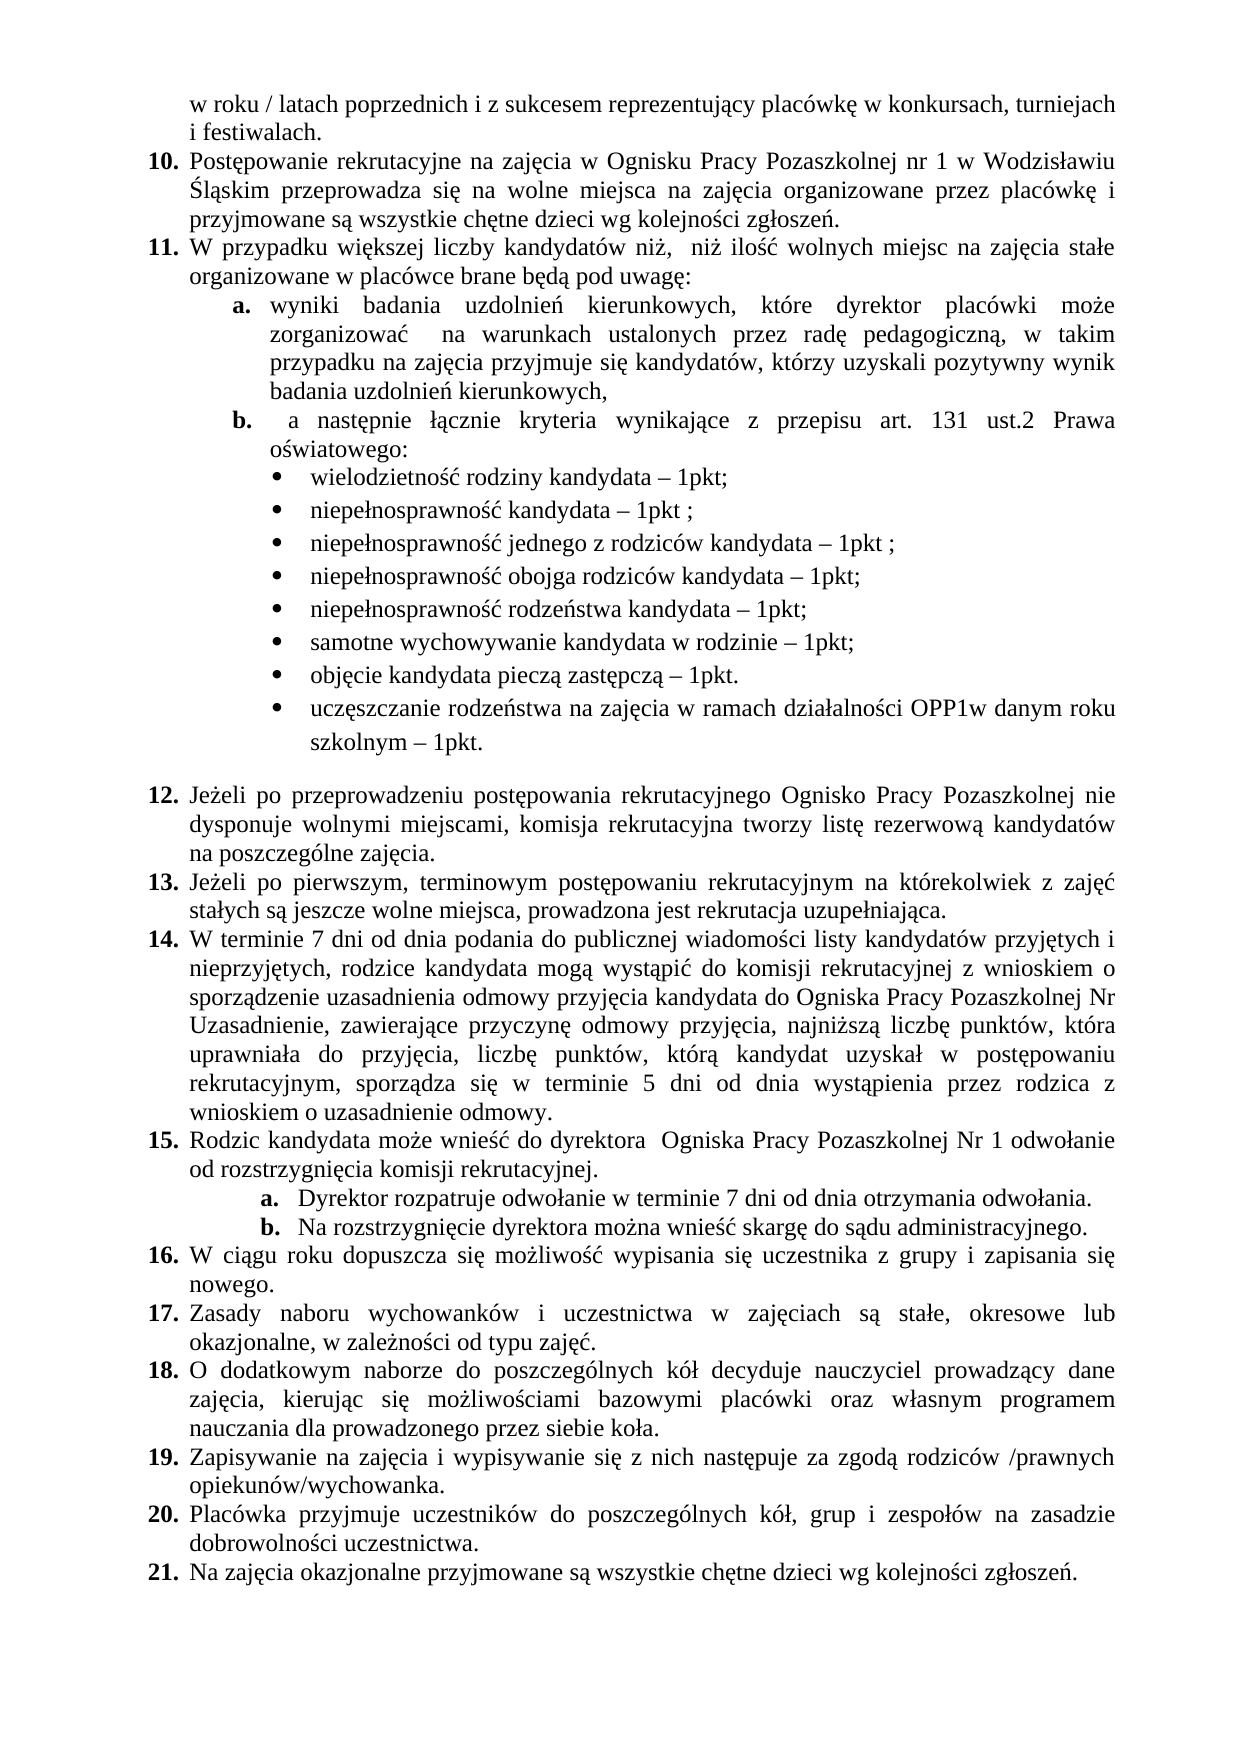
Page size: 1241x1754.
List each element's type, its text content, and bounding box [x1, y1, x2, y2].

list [148, 89, 1116, 146]
list samotne wychowywanie kandydata w rodzinie – 1pkt; [273, 627, 1116, 656]
list Jeżeli po przeprowadzeniu postępowania rekrutacyjnego Ognisko Pracy Pozaszkolnej nie dysponuje wolnymi miejscami, komisja rekrutacyjna tworzy listę rezerwową kandydatów na poszczególne zajęcia. [148, 780, 1116, 867]
list wyniki badania uzdolnień kierunkowych, które dyrektor placówki może zorganizować na warunkach ustalonych przez radę pedagogiczną, w takim przypadku na zajęcia przyjmuje się kandydatów, którzy uzyskali pozytywny wynik badania uzdolnień kierunkowych, [232, 290, 1116, 405]
list Zasady naboru wychowanków i uczestnictwa w zajęciach są stałe, okresowe lub okazjonalne, w zależności od typu zajęć. [148, 1298, 1116, 1355]
title W ciągu roku dopuszcza się możliwość wypisania się uczestnika z grupy i zapisania się nowego. [148, 1240, 1116, 1298]
list Zapisywanie na zajęcia i wypisywanie się z nich następuje za zgodą rodziców /prawnych opiekunów/wychowanka. [148, 1442, 1116, 1499]
list niepełnosprawność jednego z rodziców kandydata – 1pkt ; [273, 528, 1116, 557]
list a następnie łącznie kryteria wynikające z przepisu art. 131 ust.2 Prawa oświatowego: [232, 405, 1116, 462]
title Jeżeli po pierwszym, terminowym postępowaniu rekrutacyjnym na którekolwiek z zajęć stałych są jeszcze wolne miejsca, prowadzona jest rekrutacja uzupełniająca. [148, 867, 1116, 924]
list Na zajęcia okazjonalne przyjmowane są wszystkie chętne dzieci wg kolejności zgłoszeń. [148, 1557, 1116, 1585]
title Rodzic kandydata może wnieść do dyrektora Ogniska Pracy Pozaszkolnej Nr 1 odwołanie od rozstrzygnięcia komisji rekrutacyjnej. [148, 1125, 1116, 1183]
list objęcie kandydata pieczą zastępczą – 1pkt. [273, 661, 1116, 689]
title W terminie 7 dni od dnia podania do publicznej wiadomości listy kandydatów przyjętych i nieprzyjętych, rodzice kandydata mogą wystąpić do komisji rekrutacyjnej z wnioskiem o sporządzenie uzasadnienia odmowy przyjęcia kandydata do Ogniska Pracy Pozaszkolnej Nr Uzasadnienie, zawierające przyczynę odmowy przyjęcia, najniższą liczbę punktów, która uprawniała do przyjęcia, liczbę punktów, którą kandydat uzyskał w postępowaniu rekrutacyjnym, sporządza się w terminie 5 dni od dnia wystąpienia przez rodzica z wnioskiem o uzasadnienie odmowy. [148, 924, 1116, 1125]
list wielodzietność rodziny kandydata – 1pkt; [273, 462, 1116, 491]
list W przypadku większej liczby kandydatów niż, niż ilość wolnych miejsc na zajęcia stałe organizowane w placówce brane będą pod uwagę: [148, 232, 1116, 290]
list Na rozstrzygnięcie dyrektora można wnieść skargę do sądu administracyjnego. [260, 1212, 1116, 1240]
list Dyrektor rozpatruje odwołanie w terminie 7 dni od dnia otrzymania odwołania. [260, 1183, 1116, 1212]
list Placówka przyjmuje uczestników do poszczególnych kół, grup i zespołów na zasadzie dobrowolności uczestnictwa. [148, 1499, 1116, 1557]
list Postępowanie rekrutacyjne na zajęcia w Ognisku Pracy Pozaszkolnej nr 1 w Wodzisławiu Śląskim przeprowadza się na wolne miejsca na zajęcia organizowane przez placówkę i przyjmowane są wszystkie chętne dzieci wg kolejności zgłoszeń. [148, 146, 1116, 232]
list niepełnosprawność rodzeństwa kandydata – 1pkt; [273, 594, 1116, 623]
list niepełnosprawność obojga rodziców kandydata – 1pkt; [273, 561, 1116, 590]
list niepełnosprawność kandydata – 1pkt ; [273, 495, 1116, 524]
list uczęszczanie rodzeństwa na zajęcia w ramach działalności OPP1w danym roku szkolnym – 1pkt. [273, 693, 1116, 755]
list O dodatkowym naborze do poszczególnych kół decyduje nauczyciel prowadzący dane zajęcia, kierując się możliwościami bazowymi placówki oraz własnym programem nauczania dla prowadzonego przez siebie koła. [148, 1355, 1116, 1442]
